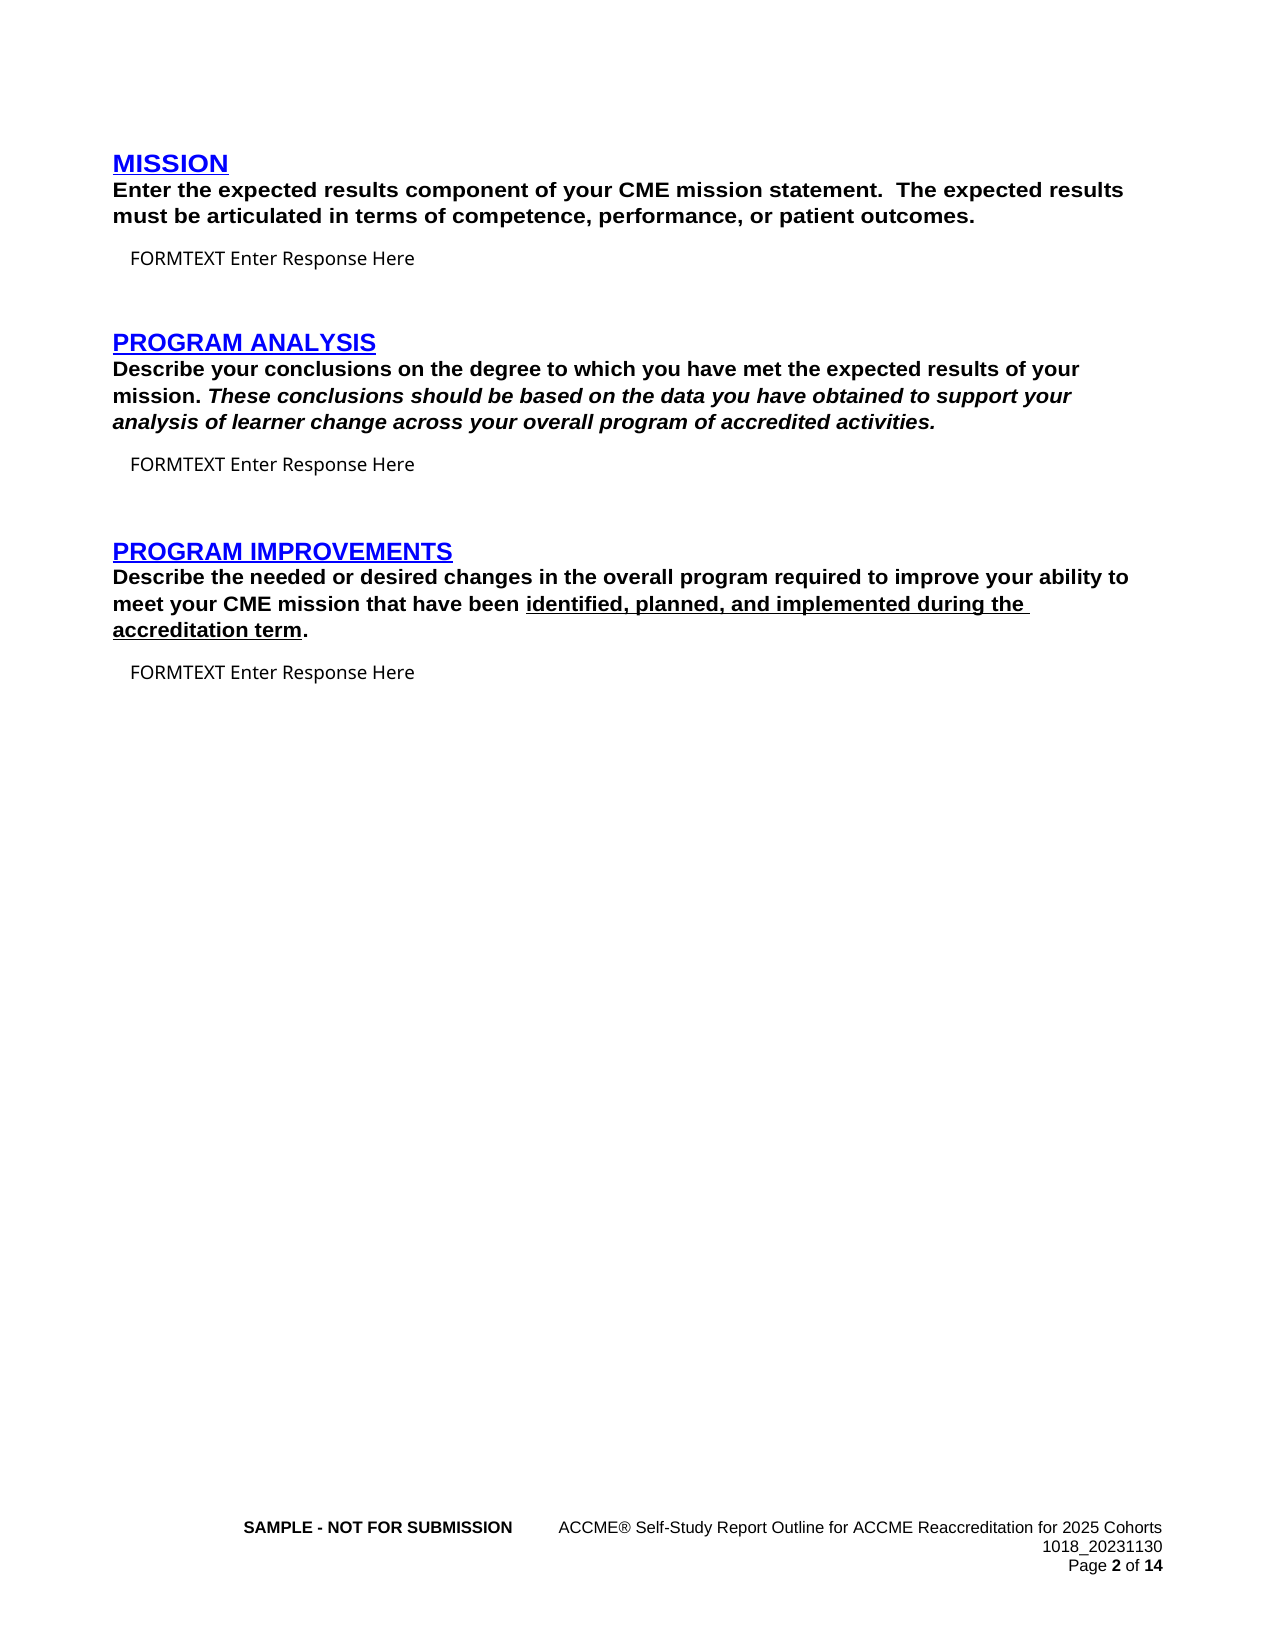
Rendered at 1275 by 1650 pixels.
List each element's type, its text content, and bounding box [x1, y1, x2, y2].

text Describe your conclusions on the degree to which you have met the expected results of your mission. These conclusions should be based on the data you have obtained to support your analysis of learner change across your overall program of accredited activities. [112, 357, 1162, 434]
subtitle MISSION [112, 149, 1162, 178]
text Enter the expected results component of your CME mission statement. The expected results must be articulated in terms of competence, performance, or patient outcomes. [112, 178, 1162, 228]
text Describe the needed or desired changes in the overall program required to improve your ability to meet your CME mission that have been identified, planned, and implemented during the accreditation term. [112, 565, 1162, 642]
subtitle PROGRAM ANALYSIS [112, 328, 1162, 357]
subtitle PROGRAM IMPROVEMENTS [112, 536, 1162, 565]
